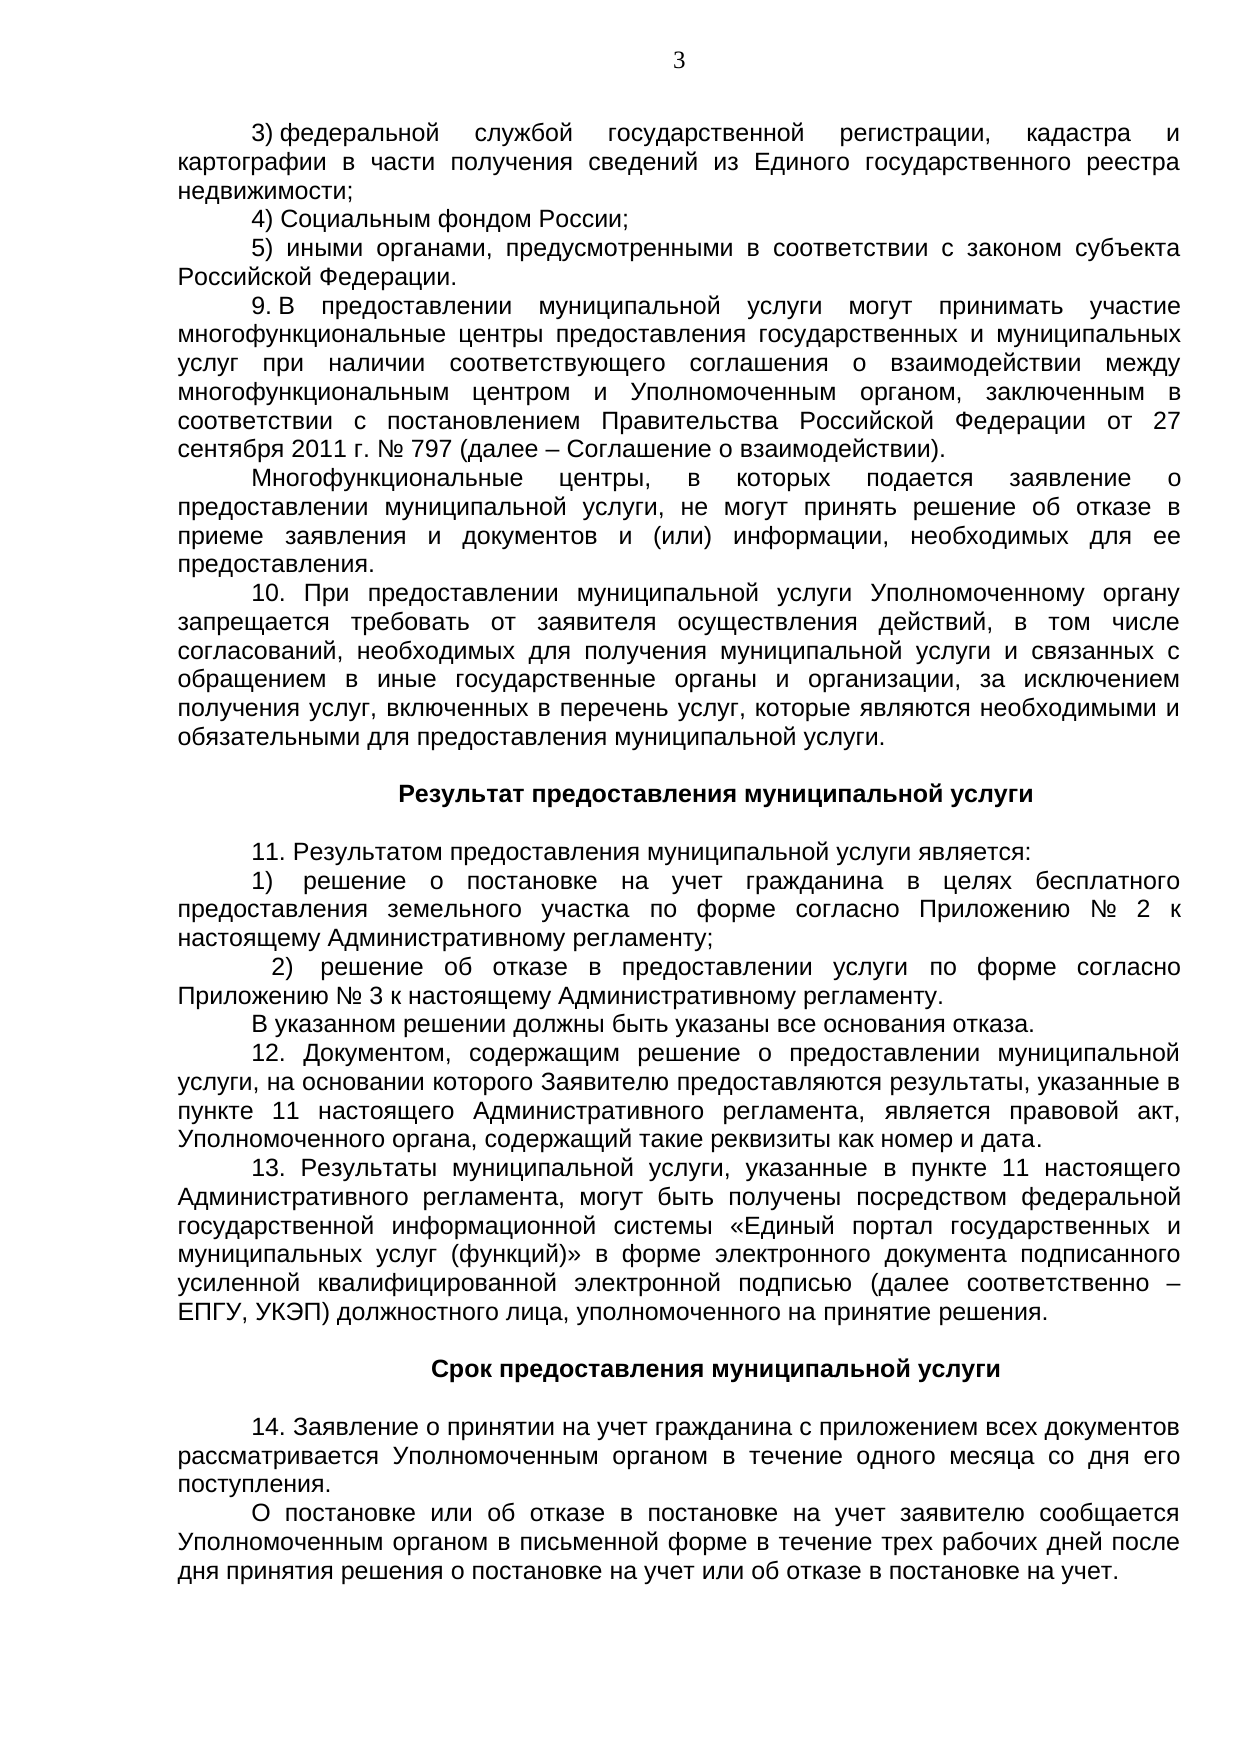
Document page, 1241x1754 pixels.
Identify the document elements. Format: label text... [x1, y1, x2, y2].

text 2) решение об отказе в предоставлении услуги по форме согласно Приложению № 3 к настоящему Административному регламенту. [177, 952, 1181, 1009]
text 4) Социальным фондом России; [177, 204, 1181, 233]
text 3) федеральной службой государственной регистрации, кадастра и картографии в части получения сведений из Единого государственного реестра недвижимости; [177, 118, 1181, 204]
text 10. При предоставлении муниципальной услуги Уполномоченному органу запрещается требовать от заявителя осуществления действий, в том числе согласований, необходимых для получения муниципальной услуги и связанных с обращением в иные государственные органы и организации, за исключением получения услуг, включенных в перечень услуг, которые являются необходимыми и обязательными для предоставления муниципальной услуги. [177, 578, 1181, 751]
text 12. Документом, содержащим решение о предоставлении муниципальной услуги, на основании которого Заявителю предоставляются результаты, указанные в пункте 11 настоящего Административного регламента, является правовой акт, Уполномоченного органа, содержащий такие реквизиты как номер и дата. [177, 1038, 1181, 1153]
text Многофункциональные центры, в которых подается заявление о предоставлении муниципальной услуги, не могут принять решение об отказе в приеме заявления и документов и (или) информации, необходимых для ее предоставления. [177, 463, 1181, 578]
text 14. Заявление о принятии на учет гражданина с приложением всех документов рассматривается Уполномоченным органом в течение одного месяца со дня его поступления. [177, 1412, 1181, 1498]
text О постановке или об отказе в постановке на учет заявителю сообщается Уполномоченным органом в письменной форме в течение трех рабочих дней после дня принятия решения о постановке на учет или об отказе в постановке на учет. [177, 1498, 1181, 1584]
text 5) иными органами, предусмотренными в соответствии с законом субъекта Российской Федерации. [177, 233, 1181, 291]
text Срок предоставления муниципальной услуги [177, 1354, 1181, 1383]
text Результат предоставления муниципальной услуги [177, 779, 1181, 808]
text 9. В предоставлении муниципальной услуги могут принимать участие многофункциональные центры предоставления государственных и муниципальных услуг при наличии соответствующего соглашения о взаимодействии между многофункциональным центром и Уполномоченным органом, заключенным в соответствии с постановлением Правительства Российской Федерации от 27 сентября 2011 г. № 797 (далее – Соглашение о взаимодействии). [177, 291, 1181, 463]
text 13. Результаты муниципальной услуги, указанные в пункте 11 настоящего Административного регламента, могут быть получены посредством федеральной государственной информационной системы «Единый портал государственных и муниципальных услуг (функций)» в форме электронного документа подписанного усиленной квалифицированной электронной подписью (далее соответственно – ЕПГУ, УКЭП) должностного лица, уполномоченного на принятие решения. [177, 1153, 1181, 1326]
text 11. Результатом предоставления муниципальной услуги является: [177, 837, 1181, 866]
text 1) решение о постановке на учет гражданина в целях бесплатного предоставления земельного участка по форме согласно Приложению № 2 к настоящему Административному регламенту; [177, 866, 1181, 952]
text В указанном решении должны быть указаны все основания отказа. [177, 1009, 1181, 1038]
